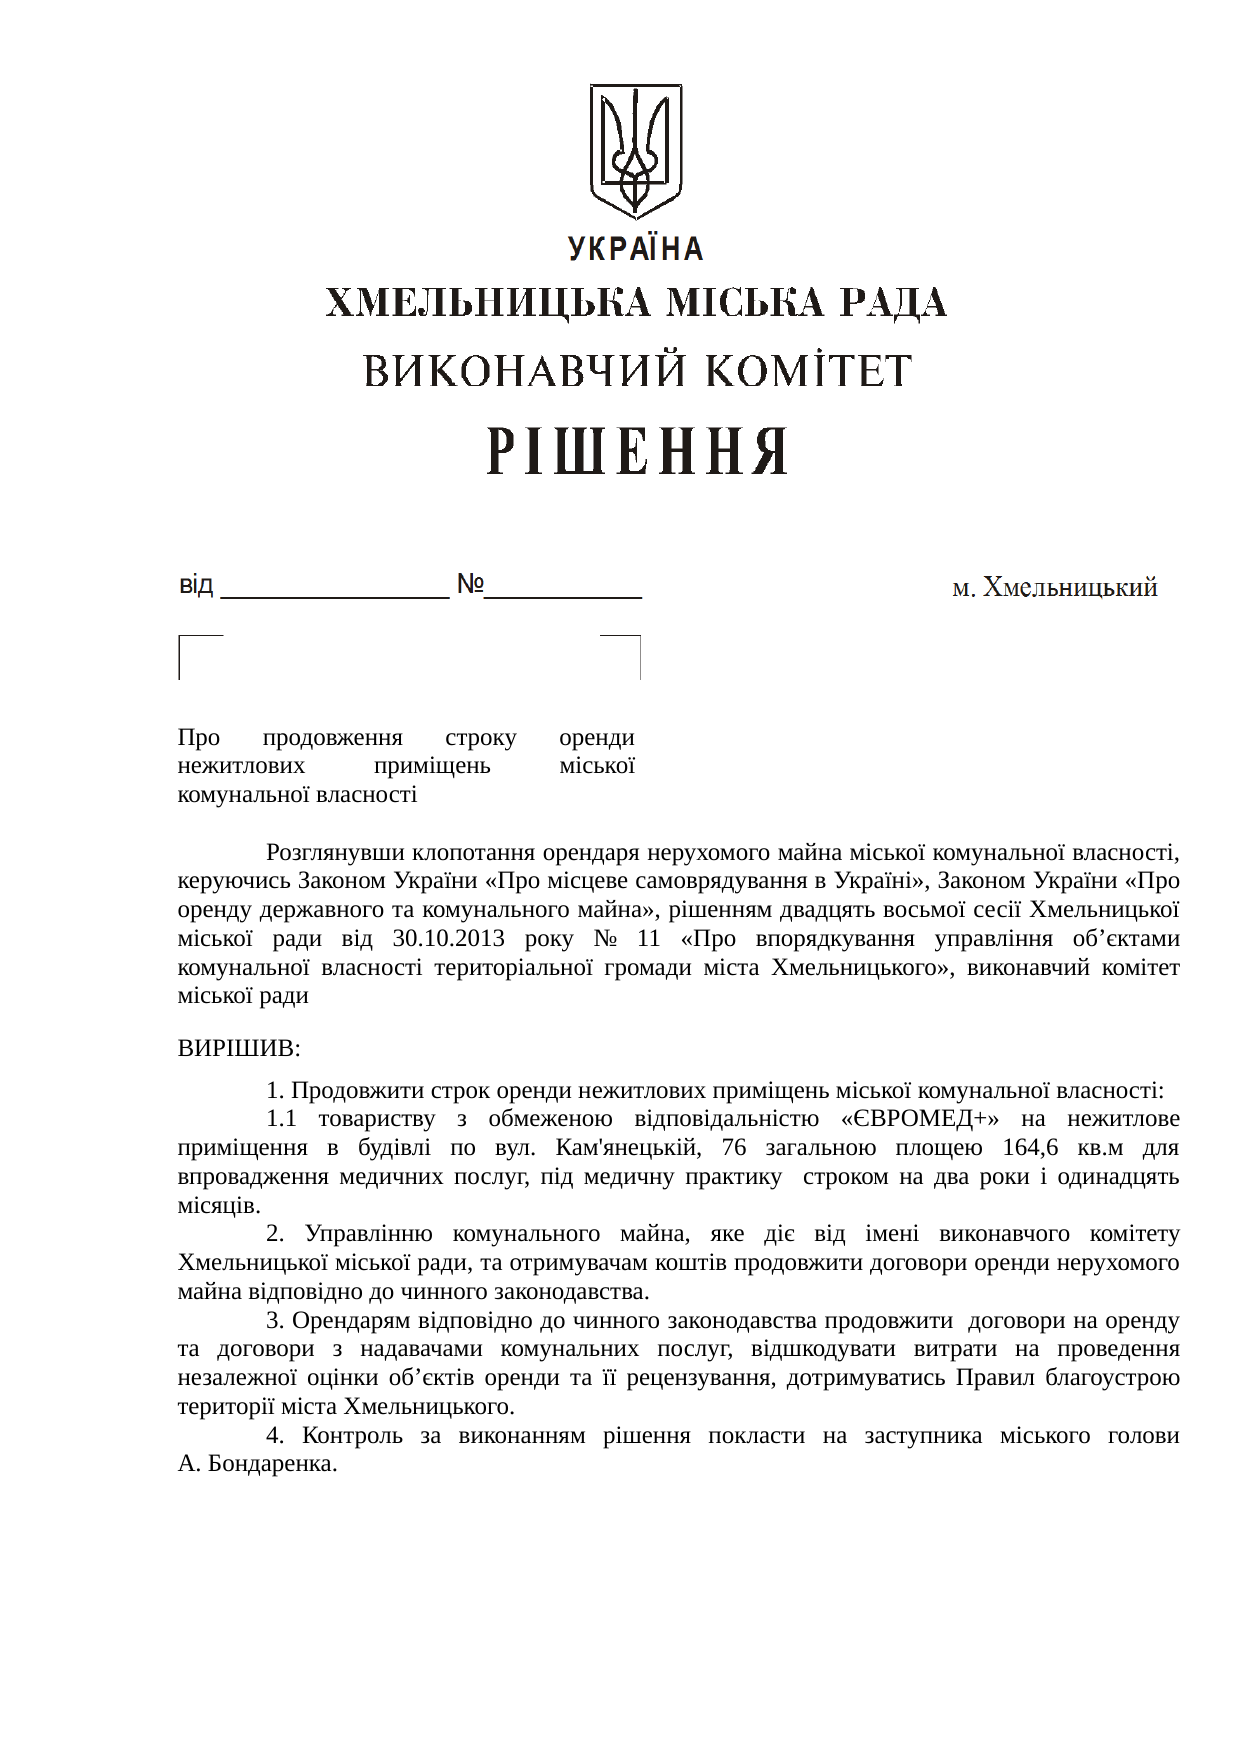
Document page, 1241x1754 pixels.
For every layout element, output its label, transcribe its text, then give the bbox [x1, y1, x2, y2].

text 2. Управлінню комунального майна, яке діє від імені виконавчого комітету Хмельницької міської ради, та отримувачам коштів продовжити договори оренди нерухомого майна відповідно до чинного законодавства. [177, 1218, 1181, 1305]
text 1. Продовжити строк оренди нежитлових приміщень міської комунальної власності: [177, 1075, 1181, 1103]
text Розглянувши клопотання орендаря нерухомого майна міської комунальної власності, керуючись Законом України «Про місцеве самоврядування в Україні», Законом України «Про оренду державного та комунального майна», рішенням двадцять восьмої сесії Хмельницької міської ради від 30.10.2013 року № 11 «Про впорядкування управління об’єктами комунальної власності територіальної громади міста Хмельницького», виконавчий комітет міської ради [177, 837, 1181, 1009]
text 4. Контроль за виконанням рішення покласти на заступника міського голови А. Бондаренка. [177, 1420, 1181, 1477]
text 1.1 товариству з обмеженою відповідальністю «ЄВРОМЕД+» на нежитлове приміщення в будівлі по вул. Кам'янецькій, 76 загальною площею 164,6 кв.м для впровадження медичних послуг, під медичну практику строком на два роки і одинадцять місяців. [177, 1103, 1181, 1218]
text Про продовження строку оренди нежитлових приміщень міської комунальної власності [177, 722, 635, 808]
picture [176, 81, 1159, 682]
text ВИРІШИВ: [177, 1033, 1181, 1062]
text 3. Орендарям відповідно до чинного законодавства продовжити договори на оренду та договори з надавачами комунальних послуг, відшкодувати витрати на проведення незалежної оцінки об’єктів оренди та її рецензування, дотримуватись Правил благоустрою території міста Хмельницького. [177, 1305, 1181, 1420]
